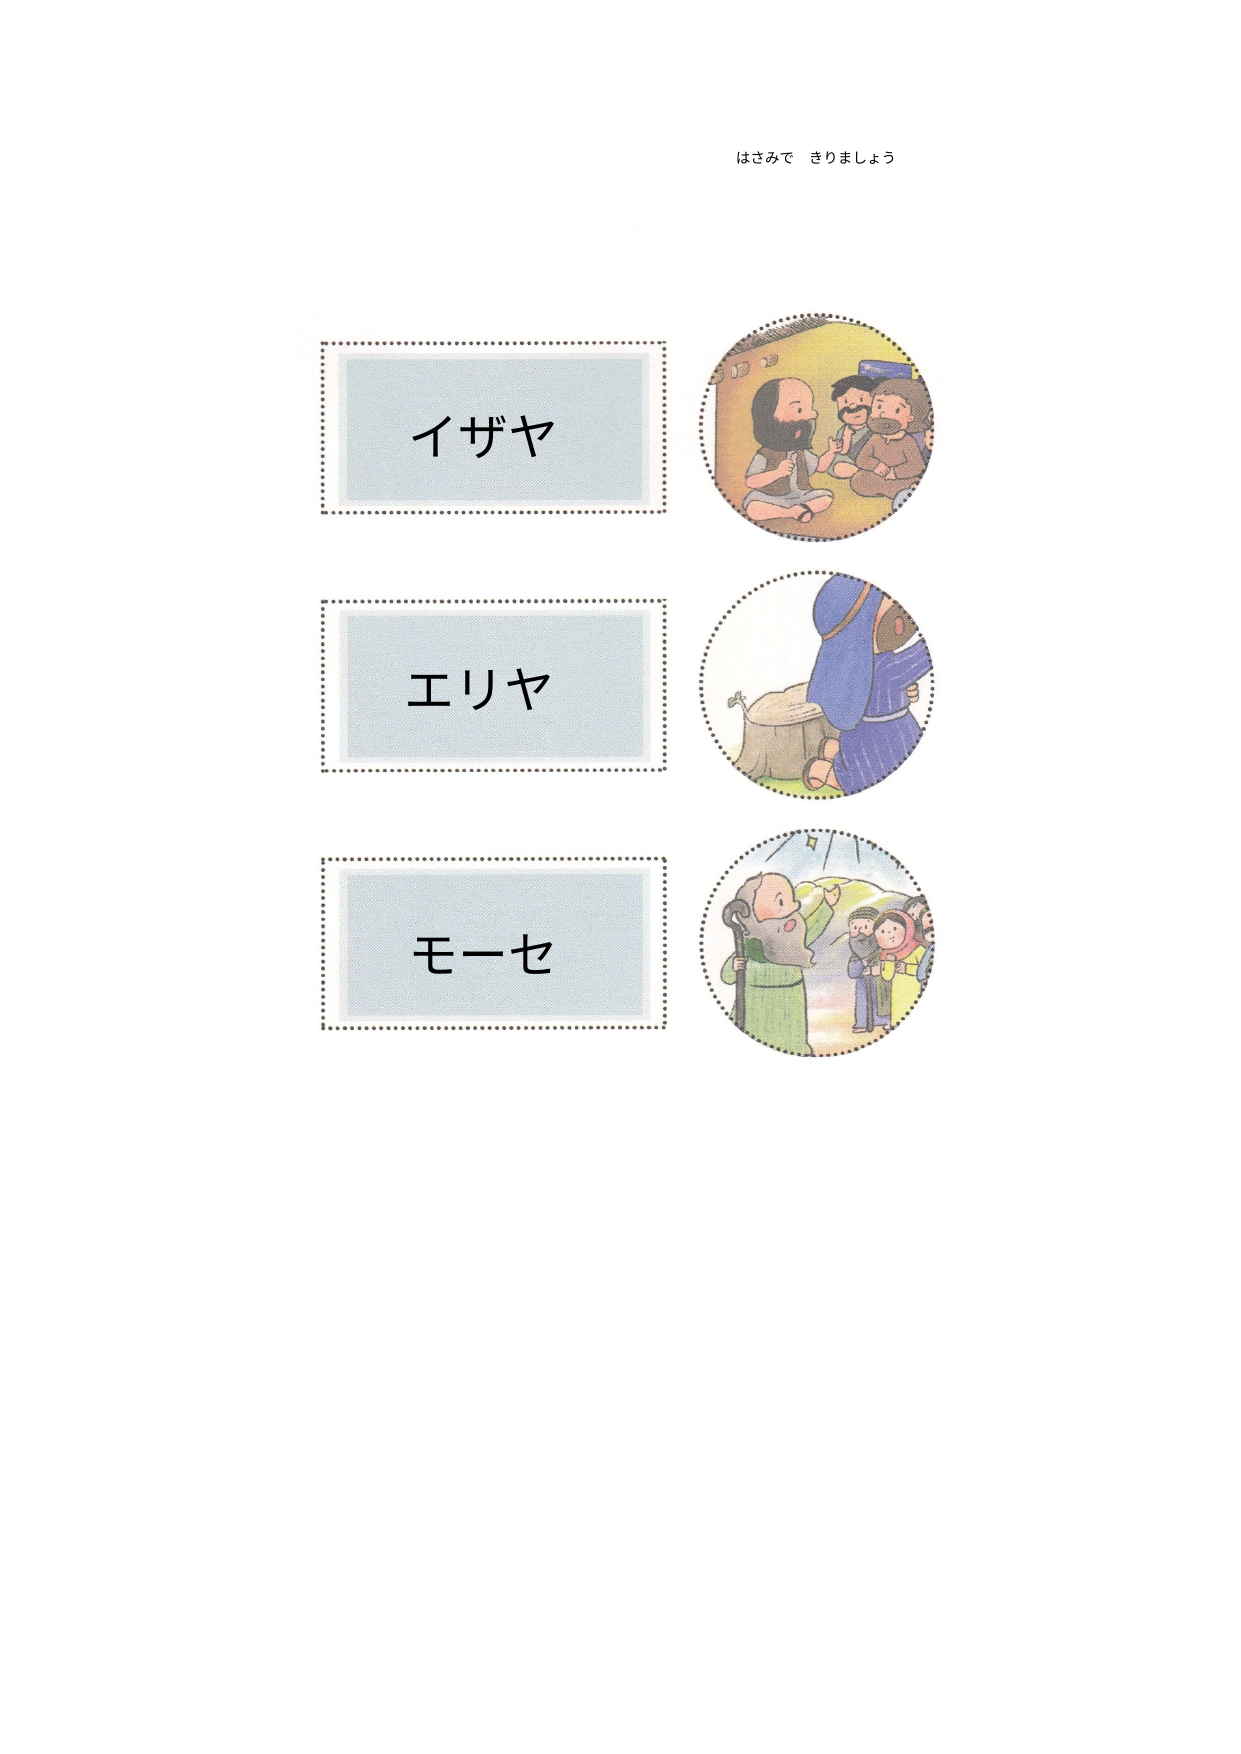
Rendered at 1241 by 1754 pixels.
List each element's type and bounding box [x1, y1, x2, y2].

picture [289, 223, 951, 1104]
